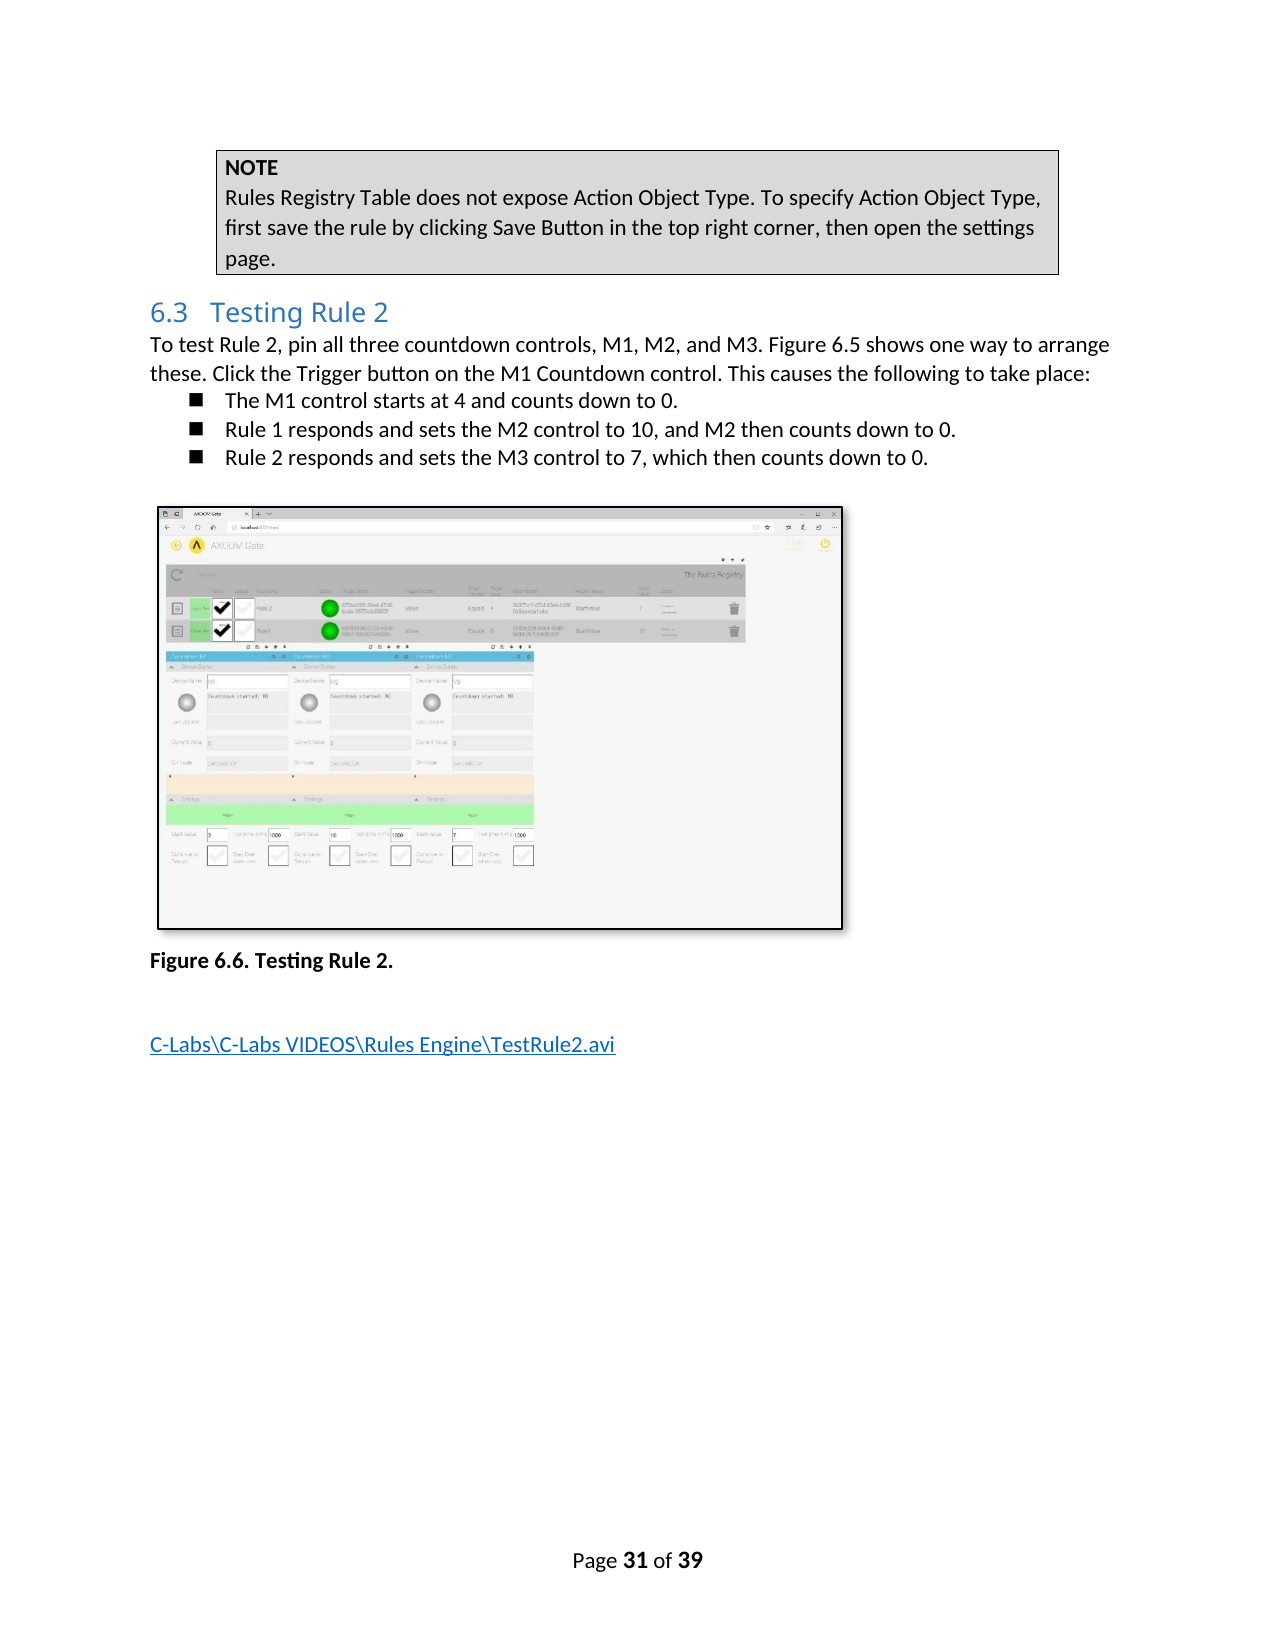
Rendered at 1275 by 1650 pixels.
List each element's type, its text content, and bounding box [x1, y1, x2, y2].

list To test Rule 2, pin all three countdown controls, M1, M2, and M3. Figure 6.5 shows one way to arrange these. Click the Trigger button on the M1 Countdown control. This causes the following to take place: [150, 331, 1125, 387]
list The M1 control starts at 4 and counts down to 0. [187, 387, 1125, 415]
text C-Labs\C-Labs VIDEOS\Rules Engine\TestRule2.avi [150, 1030, 1125, 1058]
subtitle Testing Rule 2 [150, 294, 1125, 331]
list Rule 1 responds and sets the M2 control to 10, and M2 then counts down to 0. [187, 415, 1125, 443]
list Rule 2 responds and sets the M3 control to 7, which then counts down to 0. [187, 443, 1125, 471]
text NOTE Rules Registry Table does not expose Action Object Type. To specify Action Object Type, first save the rule by clicking Save Button in the top right corner, then open the settings page. [217, 151, 1058, 274]
picture [159, 508, 841, 928]
